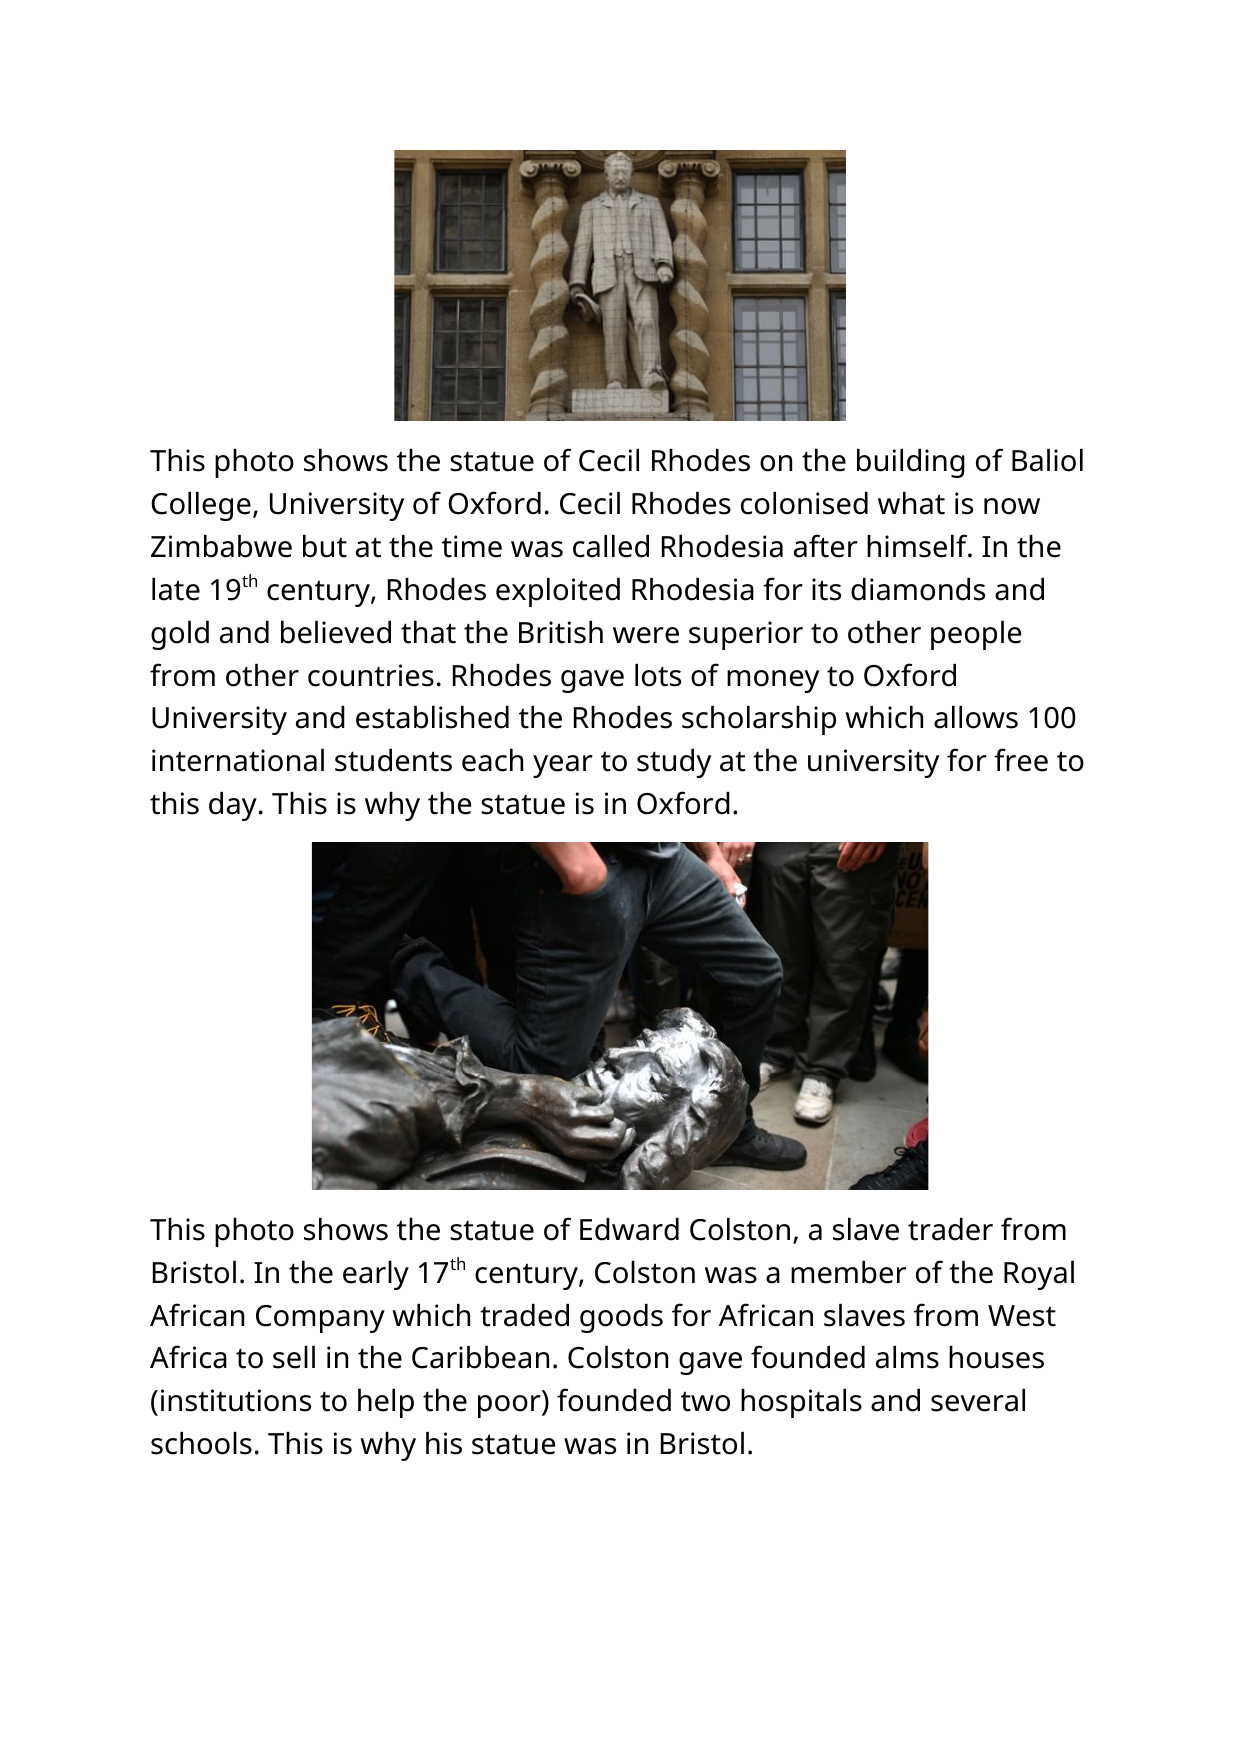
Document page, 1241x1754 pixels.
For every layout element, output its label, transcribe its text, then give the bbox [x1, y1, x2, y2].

text This photo shows the statue of Cecil Rhodes on the building of Baliol College, University of Oxford. Cecil Rhodes colonised what is now Zimbabwe but at the time was called Rhodesia after himself. In the late 19th century, Rhodes exploited Rhodesia for its diamonds and gold and believed that the British were superior to other people from other countries. Rhodes gave lots of money to Oxford University and established the Rhodes scholarship which allows 100 international students each year to study at the university for free to this day. This is why the statue is in Oxford. [150, 441, 1090, 823]
picture [311, 842, 929, 1190]
picture [394, 150, 846, 421]
text This photo shows the statue of Edward Colston, a slave trader from Bristol. In the early 17th century, Colston was a member of the Royal African Company which traded goods for African slaves from West Africa to sell in the Caribbean. Colston gave founded alms houses (institutions to help the poor) founded two hospitals and several schools. This is why his statue was in Bristol. [150, 1209, 1090, 1463]
